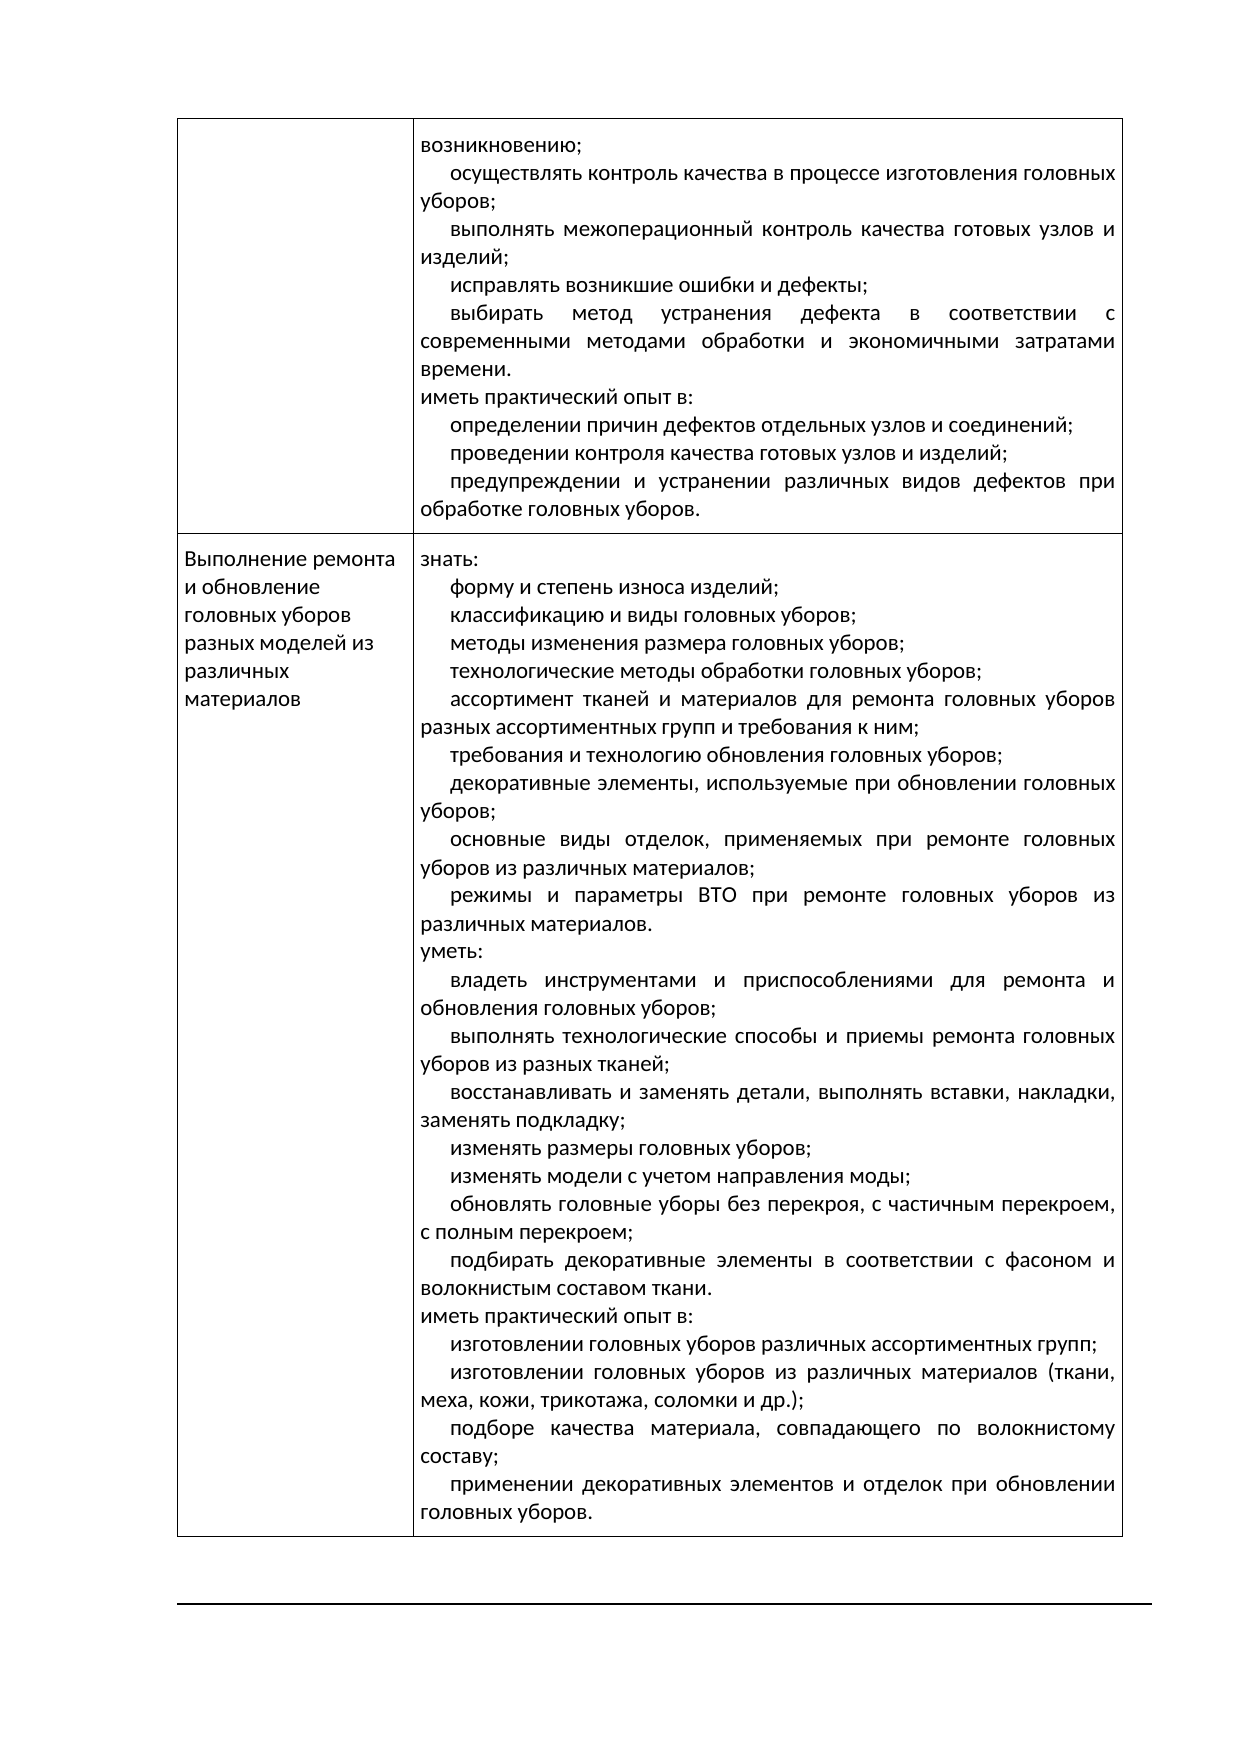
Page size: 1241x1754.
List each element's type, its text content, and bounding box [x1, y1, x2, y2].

table_cell знать: форму и степень износа изделий; классификацию и виды головных уборов; методы изменения размера головных уборов; технологические методы обработки головных уборов; ассортимент тканей и материалов для ремонта головных уборов разных ассортиментных групп и требования к ним; требования и технологию обновления головных уборов; декоративные элементы, используемые при обновлении головных уборов; основные виды отделок, применяемых при ремонте головных уборов из различных материалов; режимы и параметры ВТО при ремонте головных уборов из различных материалов. уметь: владеть инструментами и приспособлениями для ремонта и обновления головных уборов; выполнять технологические способы и приемы ремонта головных уборов из разных тканей; восстанавливать и заменять детали, выполнять вставки, накладки, заменять подкладку; изменять размеры головных уборов; изменять модели с учетом направления моды; обновлять головные уборы без перекроя, с частичным перекроем, с полным перекроем; подбирать декоративные элементы в соответствии с фасоном и волокнистым составом ткани. иметь практический опыт в: изготовлении головных уборов различных ассортиментных групп; изготовлении головных уборов из различных материалов (ткани, меха, кожи, трикотажа, соломки и др.); подборе качества материала, совпадающего по волокнистому составу; применении декоративных элементов и отделок при обновлении головных уборов. [414, 534, 1122, 1536]
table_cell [178, 119, 413, 533]
table_cell Выполнение ремонта и обновление головных уборов разных моделей из различных материалов [178, 534, 413, 1536]
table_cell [414, 119, 1122, 533]
